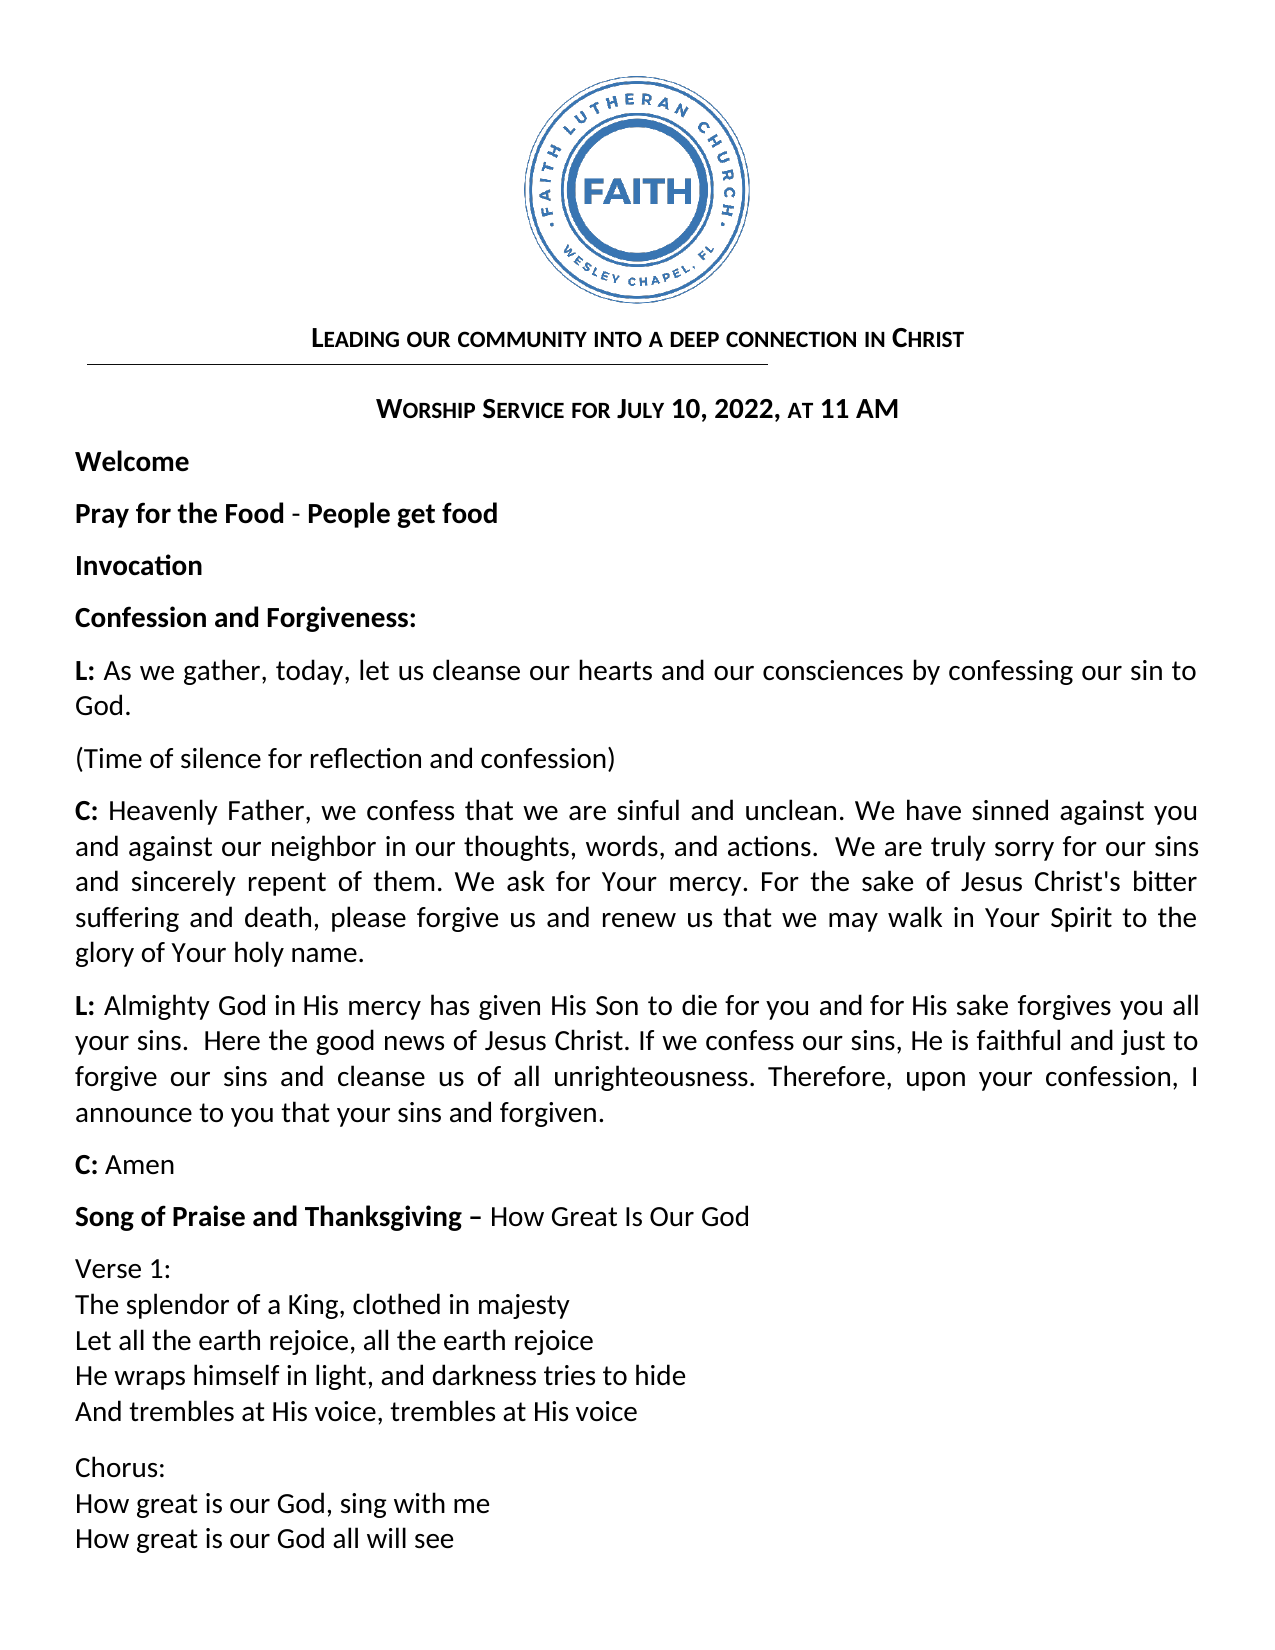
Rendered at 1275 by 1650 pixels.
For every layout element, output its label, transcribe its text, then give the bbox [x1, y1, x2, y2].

text How great is our God all will see [75, 1520, 1200, 1556]
text L: Almighty God in His mercy has given His Son to die for you and for His sake forgives you all your sins. Here the good news of Jesus Christ. If we confess our sins, He is faithful and just to forgive our sins and cleanse us of all unrighteousness. Therefore, upon your confession, I announce to you that your sins and forgiven. [75, 987, 1200, 1129]
text C: Heavenly Father, we confess that we are sinful and unclean. We have sinned against you and against our neighbor in our thoughts, words, and actions. We are truly sorry for our sins and sincerely repent of them. We ask for Your mercy. For the sake of Jesus Christ's bitter suffering and death, please forgive us and renew us that we may walk in Your Spirit to the glory of Your holy name. [75, 792, 1200, 970]
text Let all the earth rejoice, all the earth rejoice [75, 1322, 1200, 1357]
text Song of Praise and Thanksgiving – How Great Is Our God [75, 1198, 1200, 1234]
text L: As we gather, today, let us cleanse our hearts and our consciences by confessing our sin to God. [75, 652, 1200, 723]
text Worship Service for July 10, 2022, at 11 AM [75, 390, 1200, 426]
text Invocation [75, 547, 1200, 583]
text And trembles at His voice, trembles at His voice [75, 1393, 1200, 1429]
text He wraps himself in light, and darkness tries to hide [75, 1357, 1200, 1393]
text Welcome [75, 443, 1200, 478]
text (Time of silence for reflection and confession) [75, 740, 1200, 775]
text Leading our community into a deep connection in Christ [75, 319, 1200, 355]
text The splendor of a King, clothed in majesty [75, 1286, 1200, 1322]
text Chorus: [75, 1449, 1200, 1485]
picture [522, 75, 753, 306]
text Pray for the Food - People get food [75, 495, 1200, 531]
text Verse 1: [75, 1251, 1200, 1286]
text Confession and Forgiveness: [75, 599, 1200, 635]
text How great is our God, sing with me [75, 1485, 1200, 1520]
text C: Amen [75, 1146, 1200, 1182]
